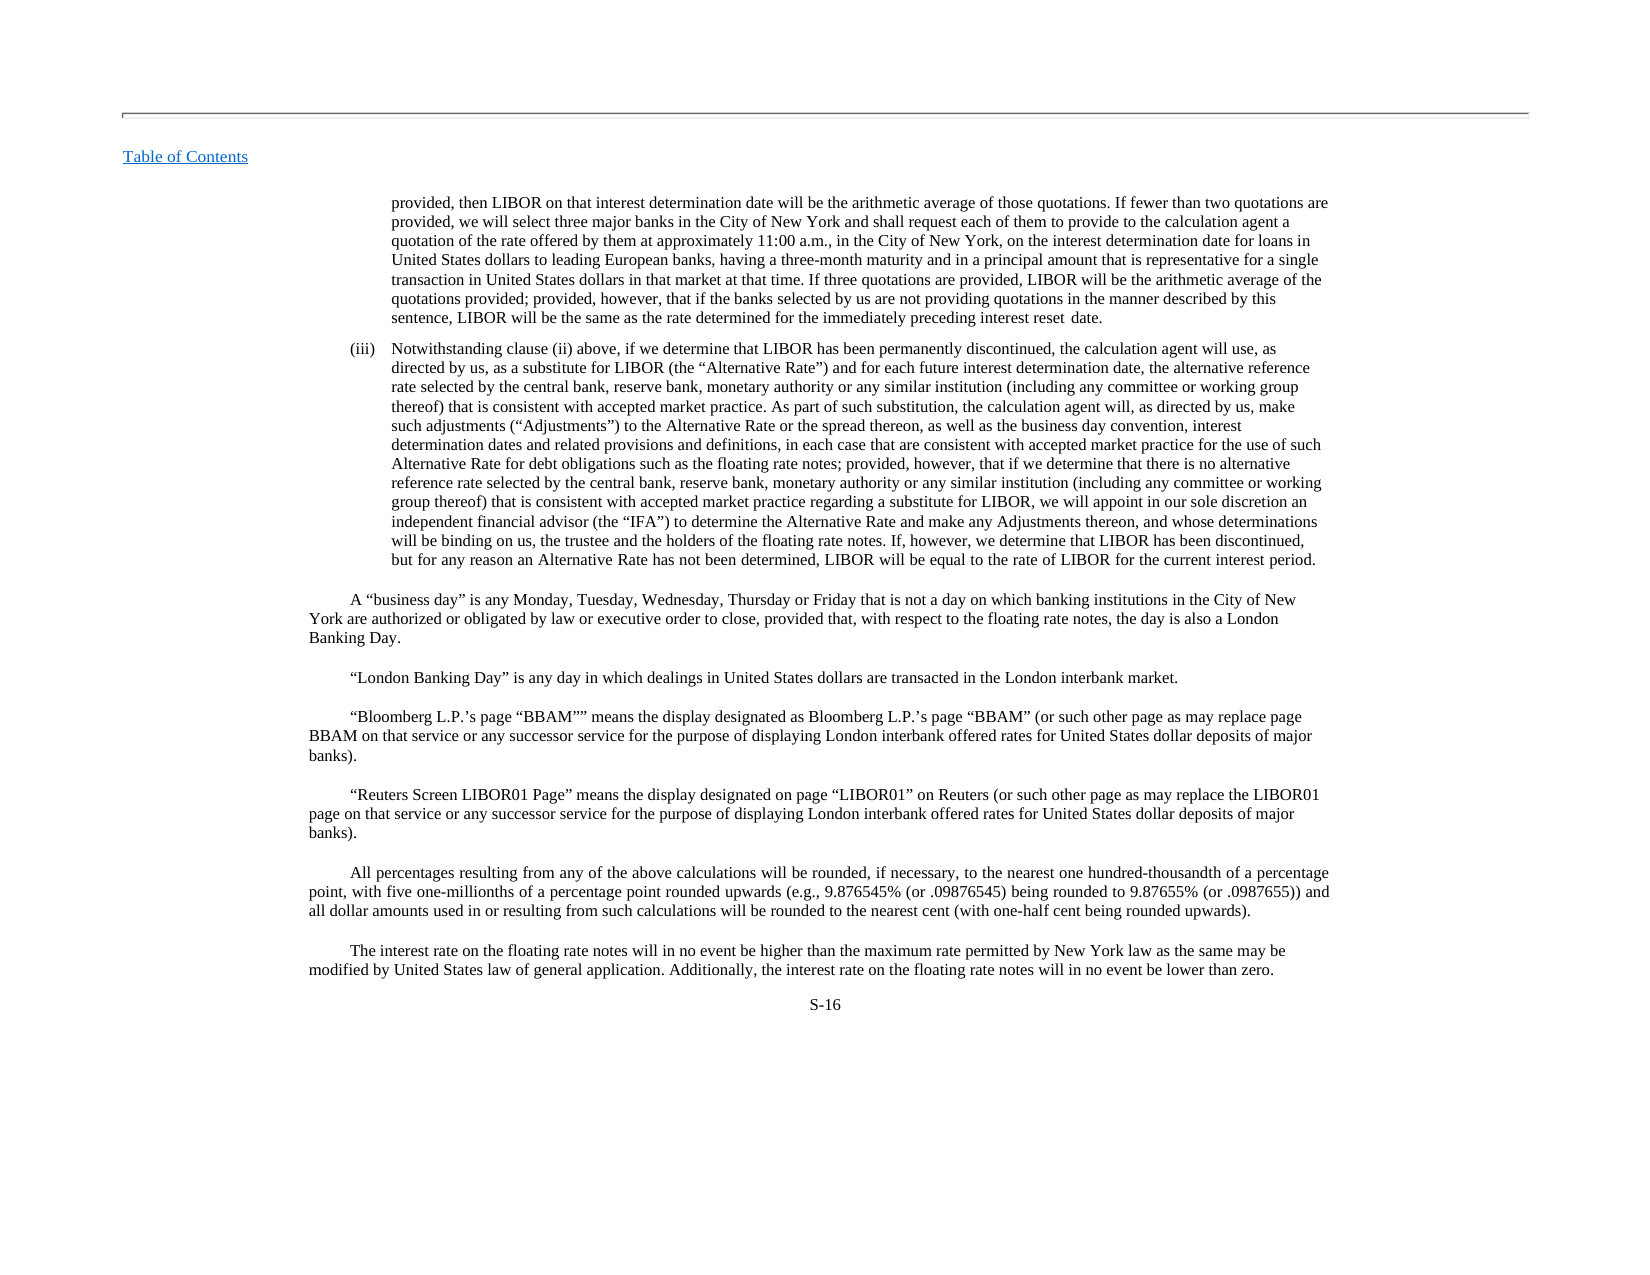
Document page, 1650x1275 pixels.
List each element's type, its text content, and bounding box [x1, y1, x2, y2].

text S-16 [235, 994, 1414, 1014]
text provided, then LIBOR on that interest determination date will be the arithmetic average of those quotations. If fewer than two quotations are provided, we will select three major banks in the City of New York and shall request each of them to provide to the calculation agent a quotation of the rate offered by them at approximately 11:00 a.m., in the City of New York, on the interest determination date for loans in United States dollars to leading European banks, having a three-month maturity and in a principal amount that is representative for a single transaction in United States dollars in that market at that time. If three quotations are provided, LIBOR will be the arithmetic average of the quotations provided; provided, however, that if the banks selected by us are not providing quotations in the manner described by this sentence, LIBOR will be the same as the rate determined for the immediately preceding interest reset date. [391, 193, 1336, 327]
text A “business day” is any Monday, Tuesday, Wednesday, Thursday or Friday that is not a day on which banking institutions in the City of New York are authorized or obligated by law or executive order to close, provided that, with respect to the floating rate notes, the day is also a London Banking Day. [308, 589, 1319, 647]
text “Bloomberg L.P.’s page “BBAM”” means the display designated as Bloomberg L.P.’s page “BBAM” (or such other page as may replace page BBAM on that service or any successor service for the purpose of displaying London interbank offered rates for United States dollar deposits of major banks). [308, 707, 1347, 764]
text All percentages resulting from any of the above calculations will be rounded, if necessary, to the nearest one hundred-thousandth of a percentage point, with five one-millionths of a percentage point rounded upwards (e.g., 9.876545% (or .09876545) being rounded to 9.87655% (or .0987655)) and all dollar amounts used in or resulting from such calculations will be rounded to the nearest cent (with one-half cent being rounded upwards). [308, 863, 1331, 920]
text “London Banking Day” is any day in which dealings in United States dollars are transacted in the London interbank market. [350, 667, 1414, 687]
list Notwithstanding clause (ii) above, if we determine that LIBOR has been permanently discontinued, the calculation agent will use, as directed by us, as a substitute for LIBOR (the “Alternative Rate”) and for each future interest determination date, the alternative reference rate selected by the central bank, reserve bank, monetary authority or any similar institution (including any committee or working group thereof) that is consistent with accepted market practice. As part of such substitution, the calculation agent will, as directed by us, make such adjustments (“Adjustments”) to the Alternative Rate or the spread thereon, as well as the business day convention, interest determination dates and related provisions and definitions, in each case that are consistent with accepted market practice for the use of such Alternative Rate for debt obligations such as the floating rate notes; provided, however, that if we determine that there is no alternative reference rate selected by the central bank, reserve bank, monetary authority or any similar institution (including any committee or working group thereof) that is consistent with accepted market practice regarding a substitute for LIBOR, we will appoint in our sole discretion an independent financial advisor (the “IFA”) to determine the Alternative Rate and make any Adjustments thereon, and whose determinations will be binding on us, the trustee and the holders of the floating rate notes. If, however, we determine that LIBOR has been discontinued, but for any reason an Alternative Rate has not been determined, LIBOR will be equal to the rate of LIBOR for the current interest period. [350, 339, 1334, 569]
text “Reuters Screen LIBOR01 Page” means the display designated on page “LIBOR01” on Reuters (or such other page as may replace the LIBOR01 page on that service or any successor service for the purpose of displaying London interbank offered rates for United States dollar deposits of major banks). [308, 785, 1326, 842]
text The interest rate on the floating rate notes will in no event be higher than the maximum rate permitted by New York law as the same may be modified by United States law of general application. Additionally, the interest rate on the floating rate notes will in no event be lower than zero. [308, 941, 1344, 979]
